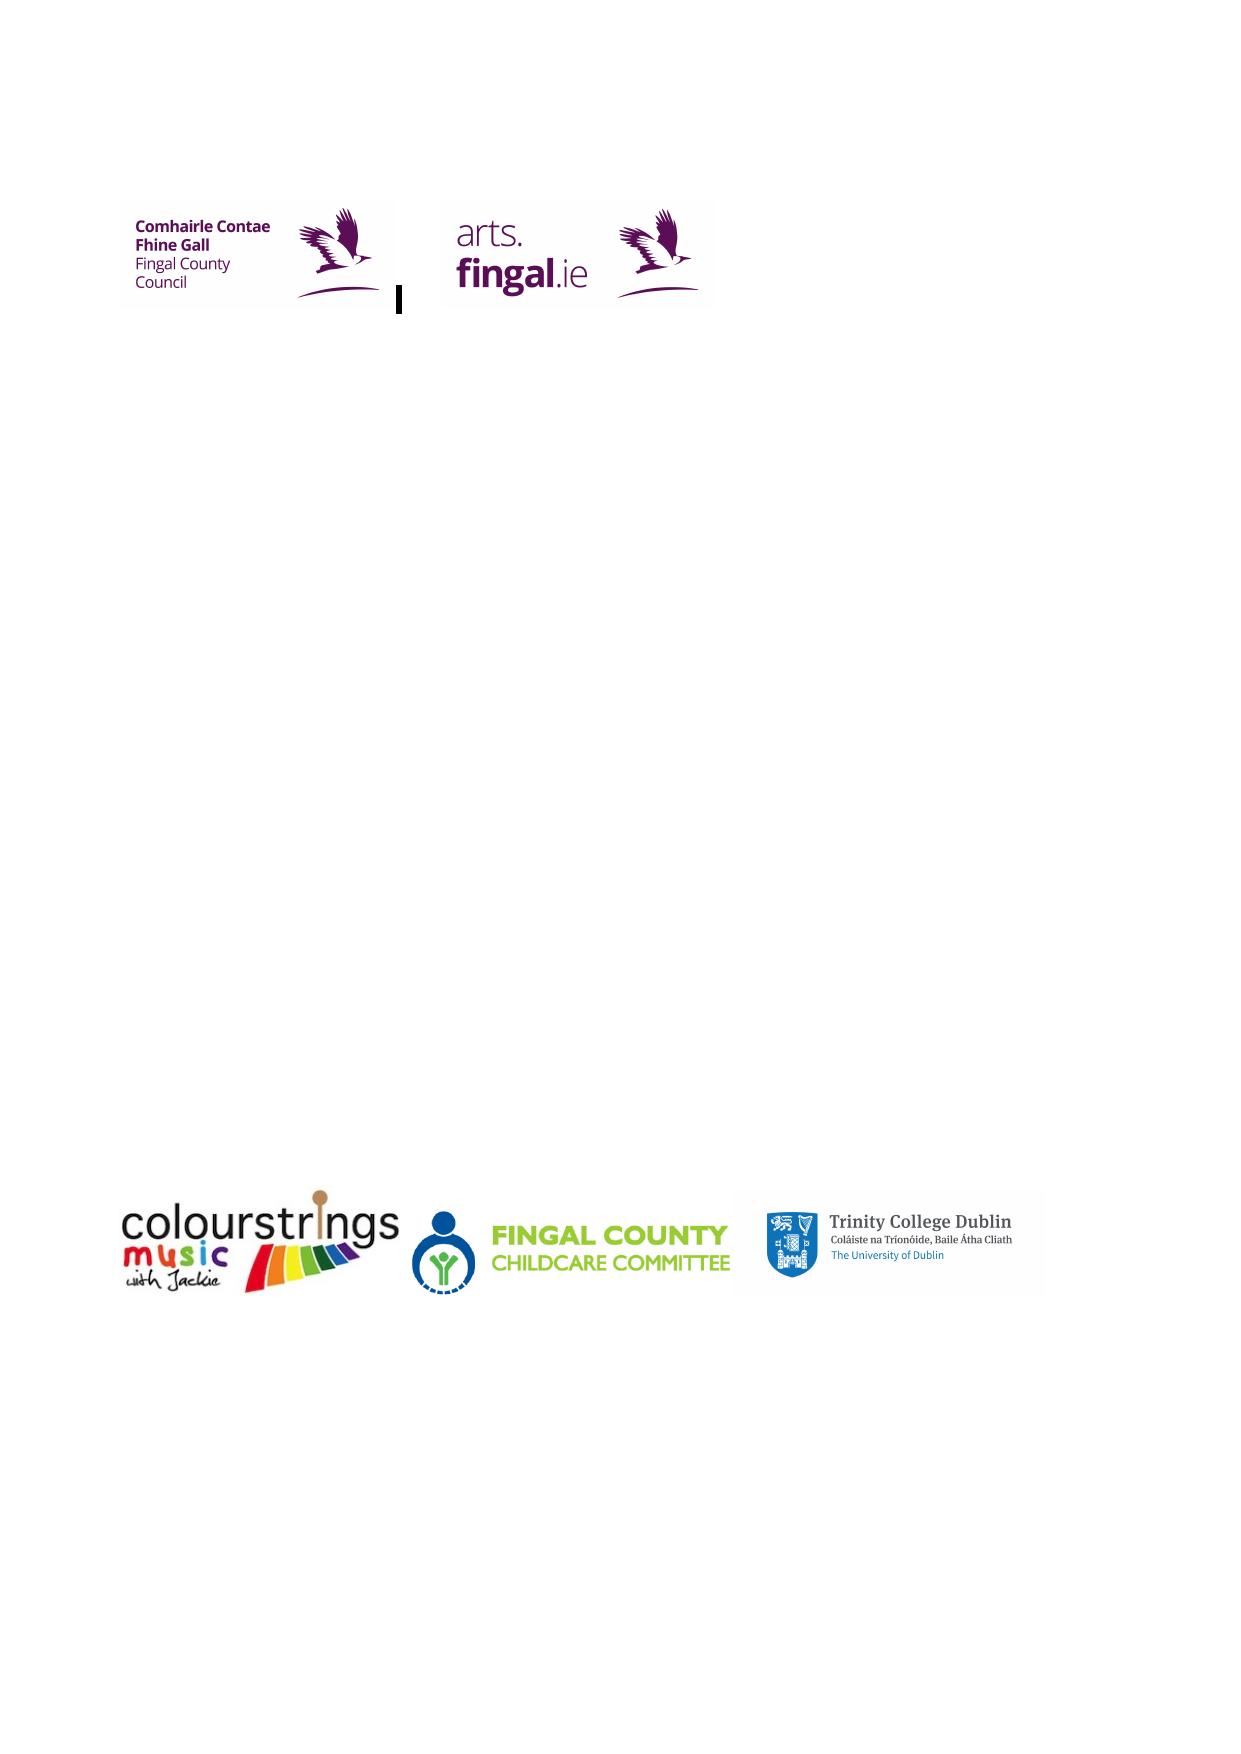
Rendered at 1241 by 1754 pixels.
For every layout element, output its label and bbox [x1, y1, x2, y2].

picture [408, 1188, 1046, 1297]
picture [440, 200, 716, 309]
picture [118, 199, 397, 309]
picture [118, 1185, 403, 1297]
